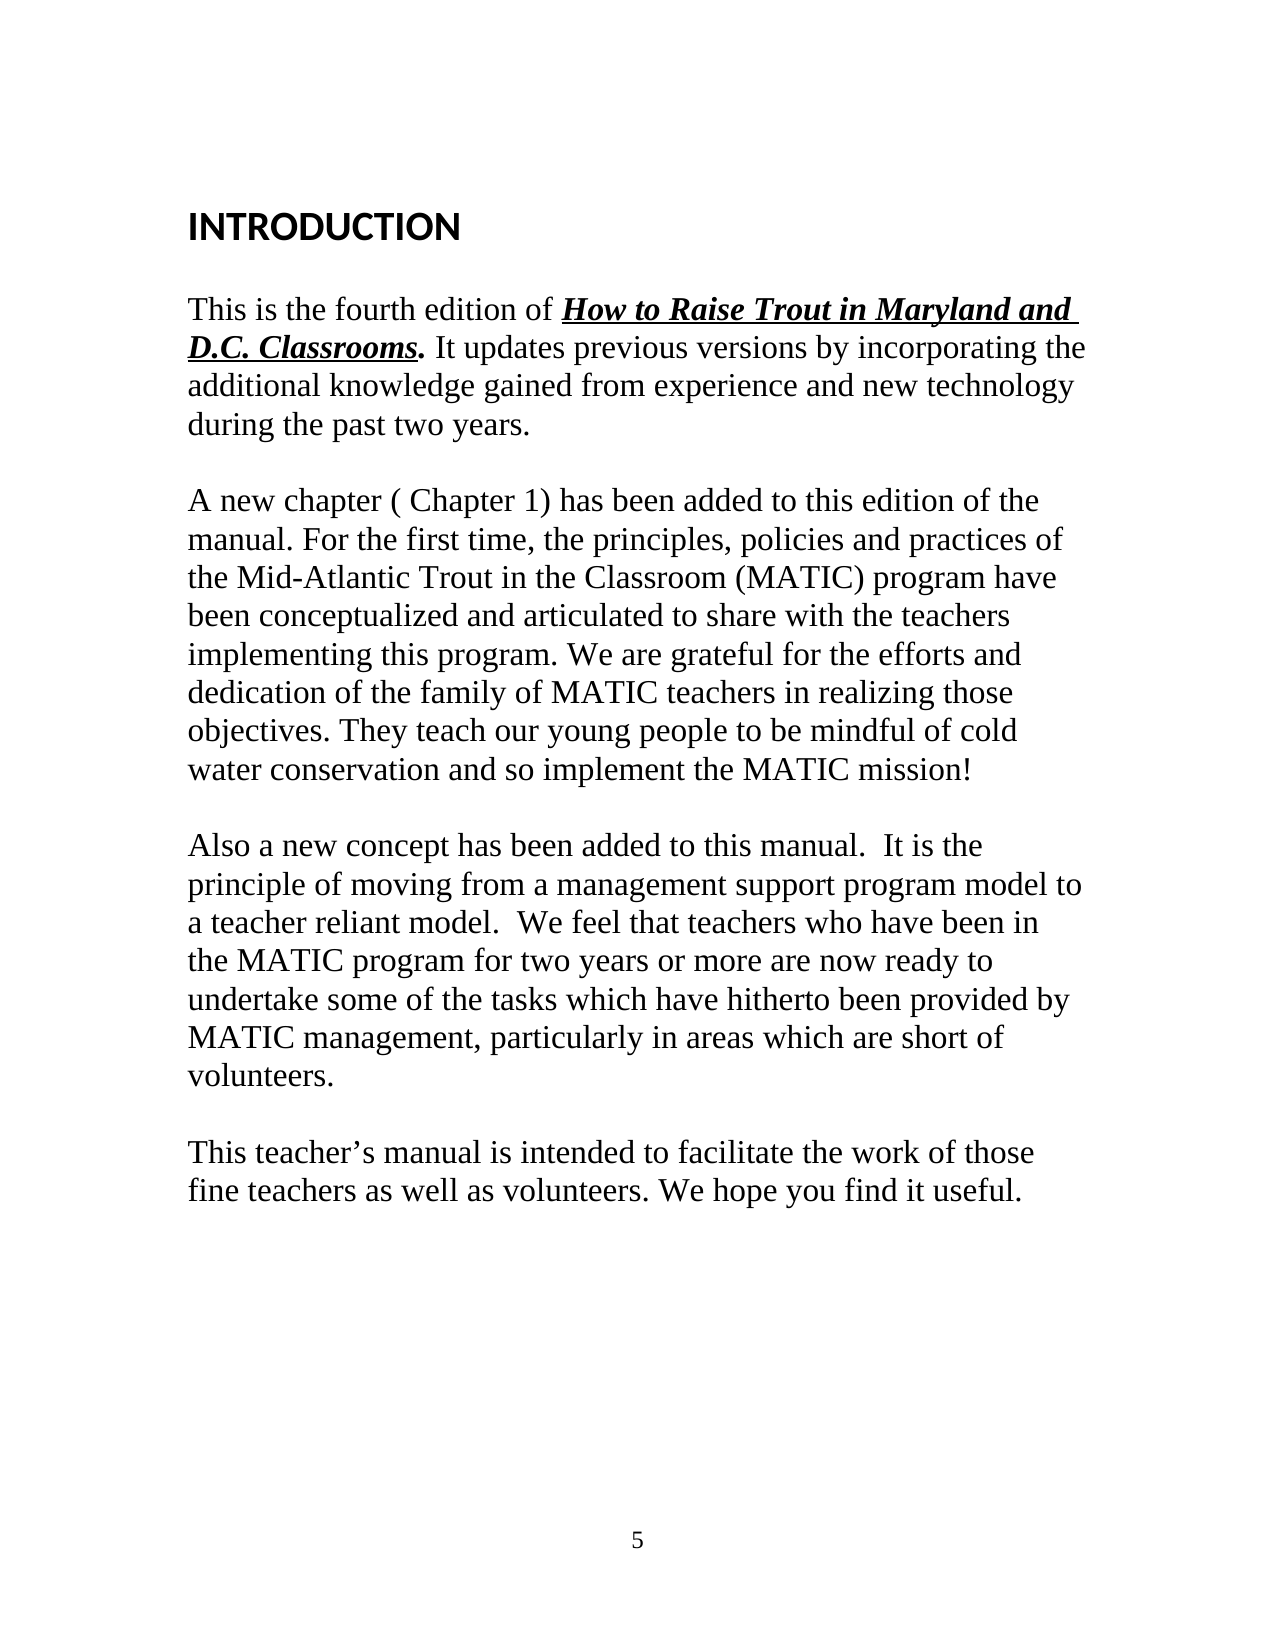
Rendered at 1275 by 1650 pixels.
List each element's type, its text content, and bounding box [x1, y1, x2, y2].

text This is the fourth edition of How to Raise Trout in Maryland and D.C. Classrooms. It updates previous versions by incorporating the additional knowledge gained from experience and new technology during the past two years. [187, 289, 1087, 442]
subtitle INTRODUCTION [187, 199, 1087, 250]
text This teacher’s manual is intended to facilitate the work of those fine teachers as well as volunteers. We hope you find it useful. [187, 1132, 1087, 1209]
text A new chapter ( Chapter 1) has been added to this edition of the manual. For the first time, the principles, policies and practices of the Mid-Atlantic Trout in the Classroom (MATIC) program have been conceptualized and articulated to share with the teachers implementing this program. We are grateful for the efforts and dedication of the family of MATIC teachers in realizing those objectives. They teach our young people to be mindful of cold water conservation and so implement the MATIC mission! [187, 480, 1087, 787]
text Also a new concept has been added to this manual. It is the principle of moving from a management support program model to a teacher reliant model. We feel that teachers who have been in the MATIC program for two years or more are now ready to undertake some of the tasks which have hitherto been provided by MATIC management, particularly in areas which are short of volunteers. [187, 825, 1087, 1094]
